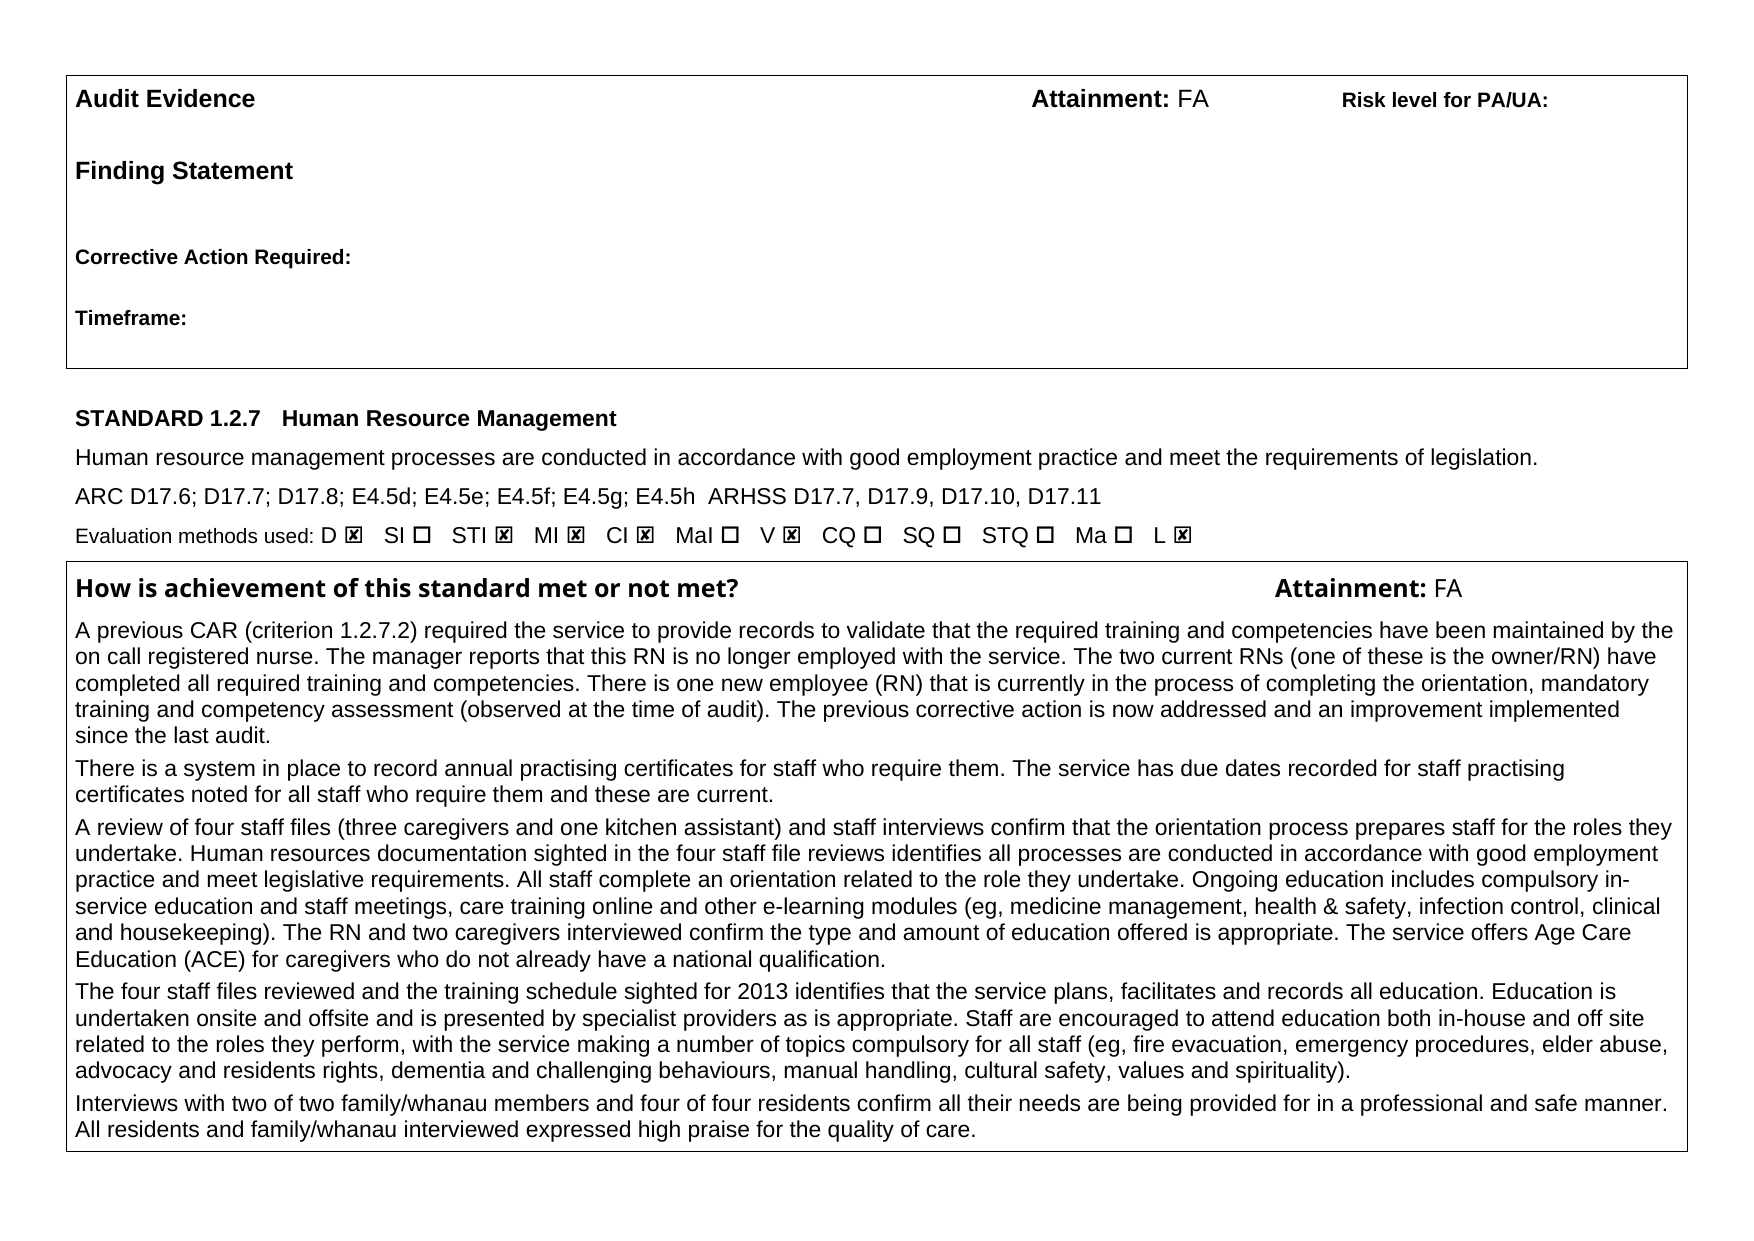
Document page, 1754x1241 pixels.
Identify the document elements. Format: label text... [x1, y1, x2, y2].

text Human resource management processes are conducted in accordance with good employment practice and meet the requirements of legislation. [75, 444, 1679, 471]
text Finding Statement [67, 146, 1687, 184]
text Interviews with two of two family/whanau members and four of four residents confirm all their needs are being provided for in a professional and safe manner. All residents and family/whanau interviewed expressed high praise for the quality of care. [67, 1080, 1687, 1151]
text A previous CAR (criterion 1.2.7.2) required the service to provide records to validate that the required training and competencies have been maintained by the on call registered nurse. The manager reports that this RN is no longer employed with the service. The two current RNs (one of these is the owner/RN) have completed all required training and competencies. There is one new employee (RN) that is currently in the process of completing the orientation, mandatory training and competency assessment (observed at the time of audit). The previous corrective action is now addressed and an improvement implemented since the last audit. [67, 607, 1687, 745]
text There is a system in place to record annual practising certificates for staff who require them. The service has due dates recorded for staff practising certificates noted for all staff who require them and these are current. [67, 745, 1687, 804]
text STANDARD 1.2.7 Human Resource Management [75, 405, 1679, 432]
text The four staff files reviewed and the training schedule sighted for 2013 identifies that the service plans, facilitates and records all education. Education is undertaken onsite and offsite and is presented by specialist providers as is appropriate. Staff are encouraged to attend education both in-house and off site related to the roles they perform, with the service making a number of topics compulsory for all staff (eg, fire evacuation, emergency procedures, elder abuse, advocacy and residents rights, dementia and challenging behaviours, manual handling, cultural safety, values and spirituality). [67, 969, 1687, 1080]
text ARC D17.6; D17.7; D17.8; E4.5d; E4.5e; E4.5f; E4.5g; E4.5h ARHSS D17.7, D17.9, D17.10, D17.11 [75, 483, 1679, 509]
text How is achievement of this standard met or not met? Attainment: FA [67, 562, 1687, 604]
text Corrective Action Required: [75, 245, 1679, 269]
text Audit Evidence Attainment: FA Risk level for PA/UA: [67, 76, 1687, 113]
text Evaluation methods used: D SI STI MI CI MaI V CQ SQ STQ Ma L [75, 522, 1679, 548]
text Timeframe: [67, 296, 1687, 329]
text A review of four staff files (three caregivers and one kitchen assistant) and staff interviews confirm that the orientation process prepares staff for the roles they undertake. Human resources documentation sighted in the four staff file reviews identifies all processes are conducted in accordance with good employment practice and meet legislative requirements. All staff complete an orientation related to the role they undertake. Ongoing education includes compulsory in-service education and staff meetings, care training online and other e-learning modules (eg, medicine management, health & safety, infection control, clinical and housekeeping). The RN and two caregivers interviewed confirm the type and amount of education offered is appropriate. The service offers Age Care Education (ACE) for caregivers who do not already have a national qualification. [67, 804, 1687, 969]
